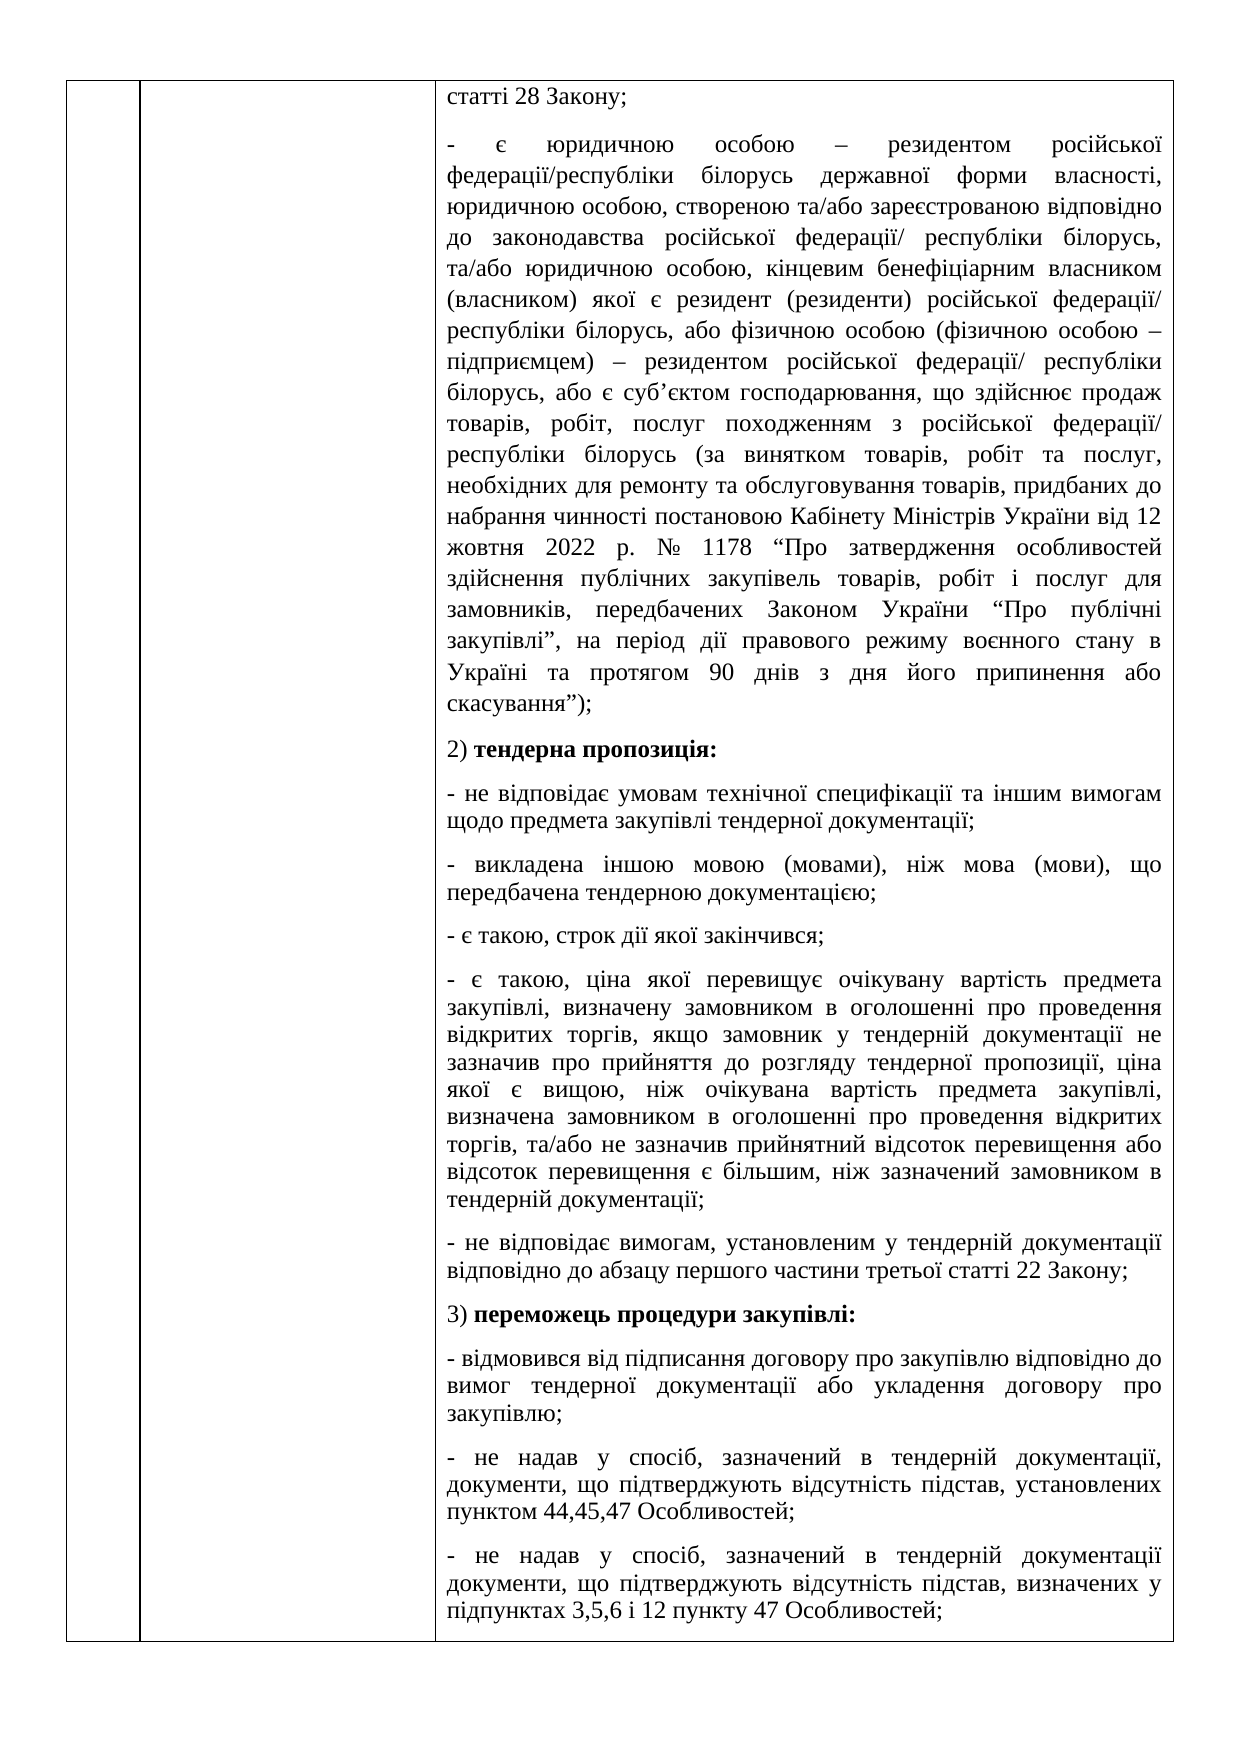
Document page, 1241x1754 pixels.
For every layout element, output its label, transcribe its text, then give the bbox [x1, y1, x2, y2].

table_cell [436, 81, 1173, 1641]
table_cell 3 [67, 81, 139, 1641]
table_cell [141, 81, 435, 1641]
